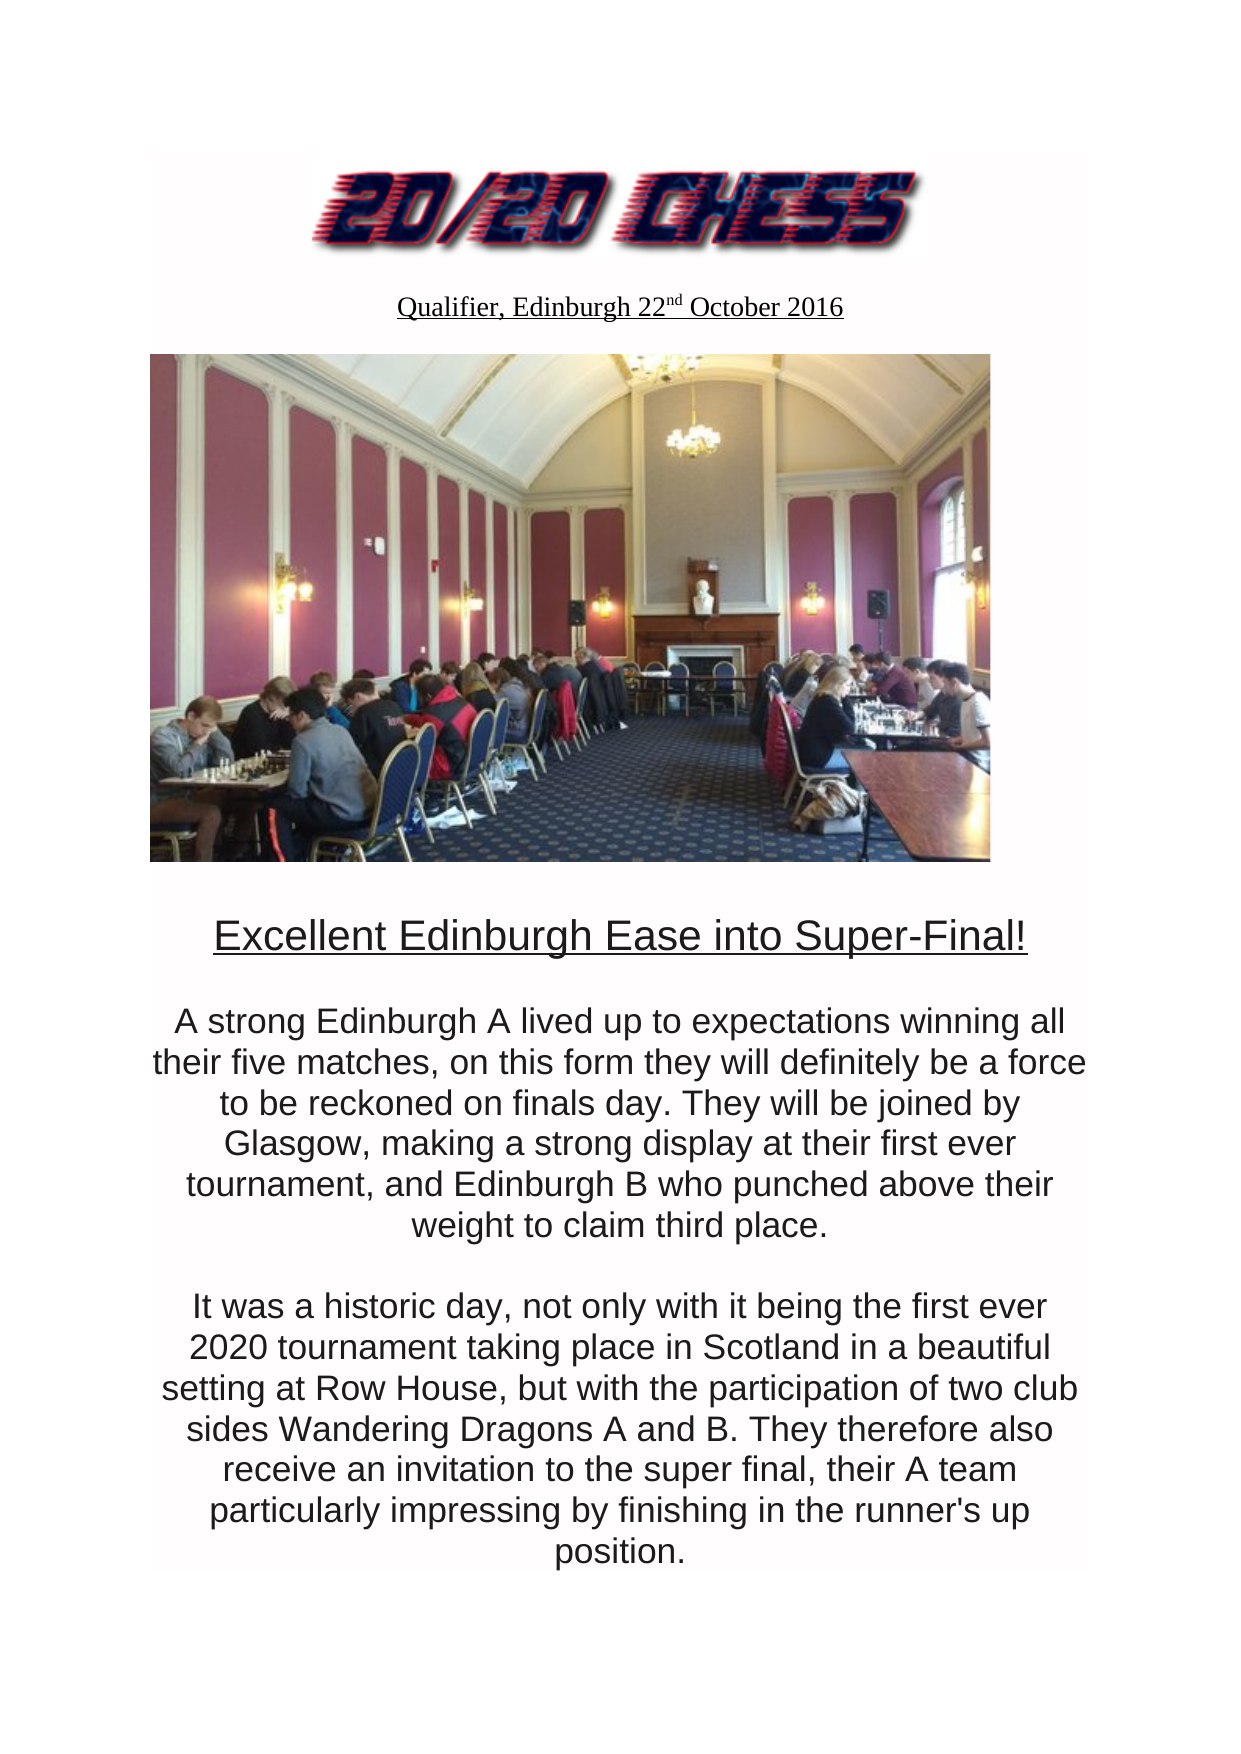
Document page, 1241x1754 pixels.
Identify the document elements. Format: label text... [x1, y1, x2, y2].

picture [311, 150, 929, 258]
text Excellent Edinburgh Ease into Super-Final! [150, 911, 1090, 960]
picture [150, 354, 991, 862]
text A strong Edinburgh A lived up to expectations winning all their five matches, on this form they will definitely be a force to be reckoned on finals day. They will be joined by Glasgow, making a strong display at their first ever tournament, and Edinburgh B who punched above their weight to claim third place. [150, 1000, 1090, 1245]
text Qualifier, Edinburgh 22nd October 2016 [150, 289, 1090, 322]
text It was a historic day, not only with it being the first ever 2020 tournament taking place in Scotland in a beautiful setting at Row House, but with the participation of two club sides Wandering Dragons A and B. They therefore also receive an invitation to the super final, their A team particularly impressing by finishing in the runner's up position. [150, 1286, 1090, 1571]
